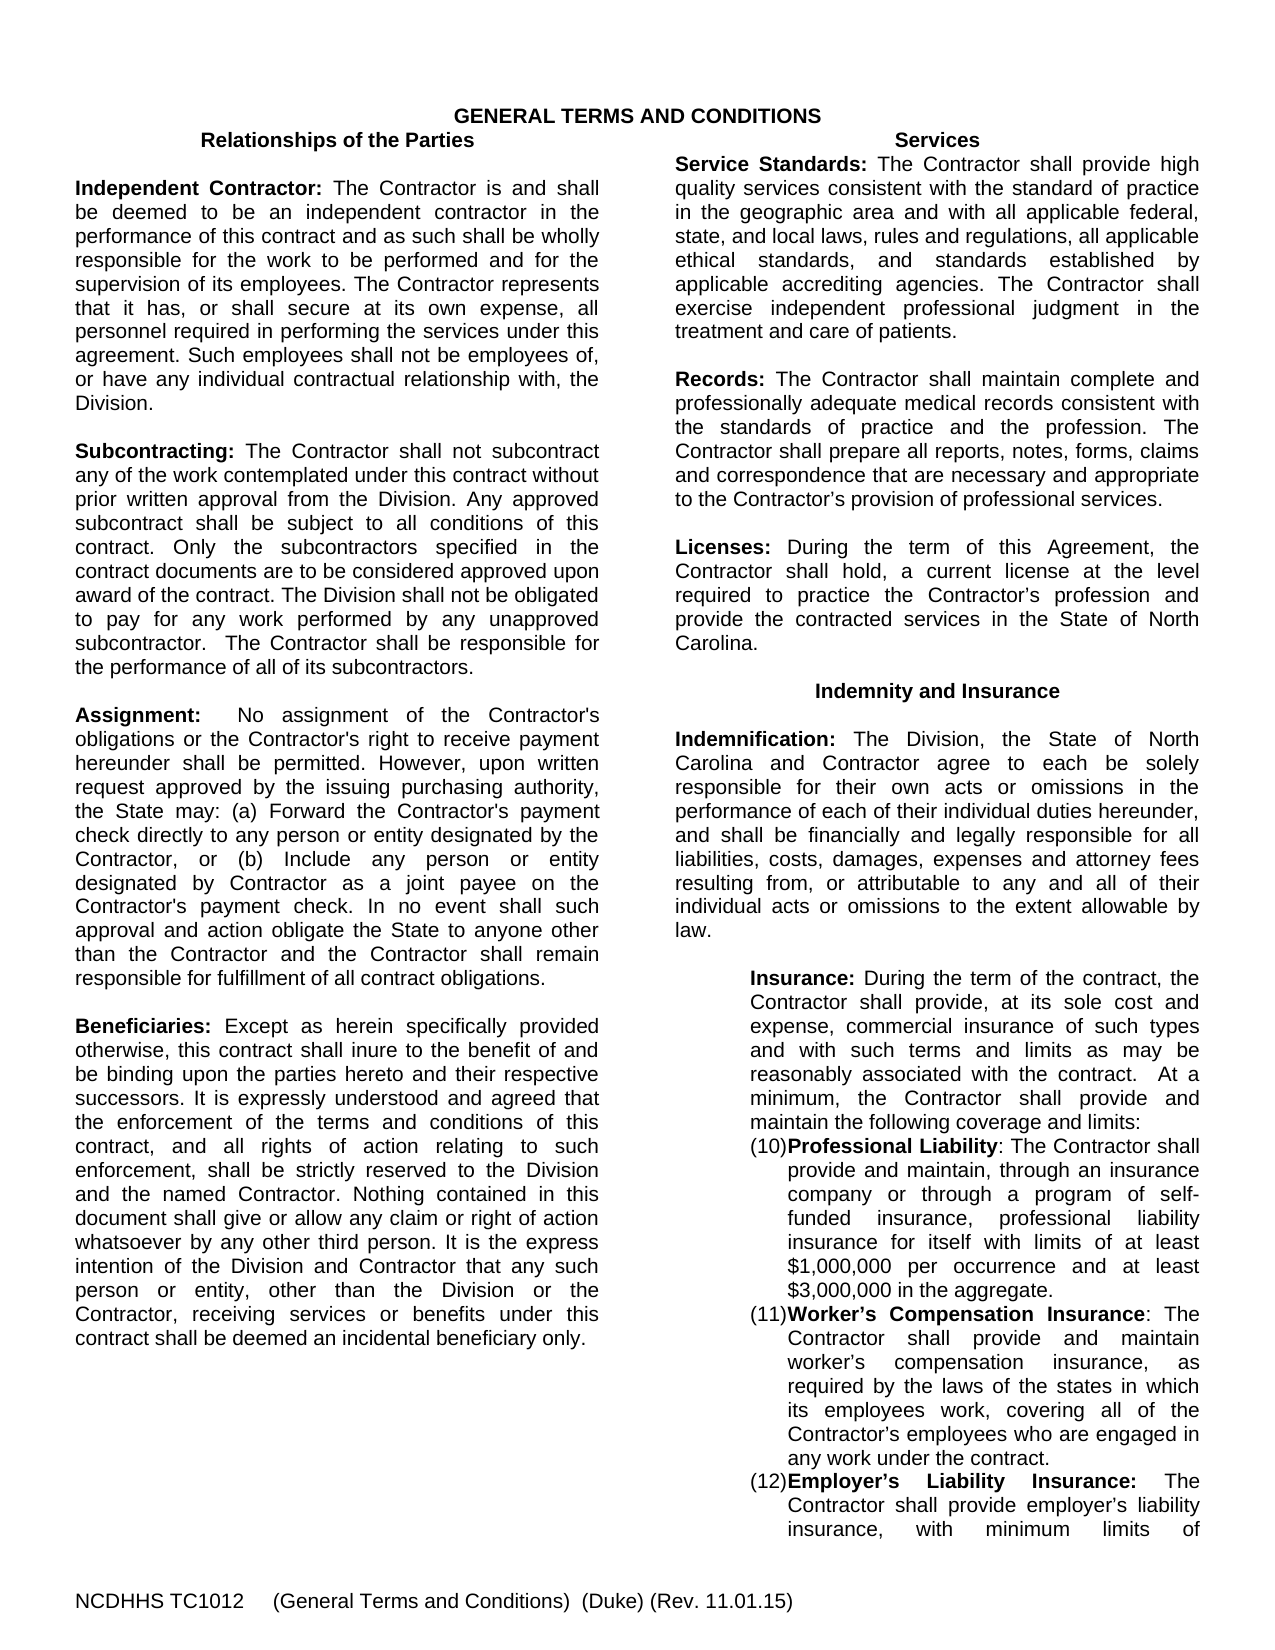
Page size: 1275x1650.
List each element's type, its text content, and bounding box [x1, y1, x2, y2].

text Records: The Contractor shall maintain complete and professionally adequate medical records consistent with the standards of practice and the profession. The Contractor shall prepare all reports, notes, forms, claims and correspondence that are necessary and appropriate to the Contractor’s provision of professional services. [675, 367, 1200, 511]
list Professional Liability: The Contractor shall provide and maintain, through an insurance company or through a program of self-funded insurance, professional liability insurance for itself with limits of at least $1,000,000 per occurrence and at least $3,000,000 in the aggregate. [750, 1134, 1200, 1302]
text Insurance: During the term of the contract, the Contractor shall provide, at its sole cost and expense, commercial insurance of such types and with such terms and limits as may be reasonably associated with the contract. At a minimum, the Contractor shall provide and maintain the following coverage and limits: [750, 966, 1200, 1134]
text Service Standards: The Contractor shall provide high quality services consistent with the standard of practice in the geographic area and with all applicable federal, state, and local laws, rules and regulations, all applicable ethical standards, and standards established by applicable accrediting agencies. The Contractor shall exercise independent professional judgment in the treatment and care of patients. [675, 152, 1200, 343]
text Licenses: During the term of this Agreement, the Contractor shall hold, a current license at the level required to practice the Contractor’s profession and provide the contracted services in the State of North Carolina. [675, 535, 1200, 655]
text Beneficiaries: Except as herein specifically provided otherwise, this contract shall inure to the benefit of and be binding upon the parties hereto and their respective successors. It is expressly understood and agreed that the enforcement of the terms and conditions of this contract, and all rights of action relating to such enforcement, shall be strictly reserved to the Division and the named Contractor. Nothing contained in this document shall give or allow any claim or right of action whatsoever by any other third person. It is the express intention of the Division and Contractor that any such person or entity, other than the Division or the Contractor, receiving services or benefits under this contract shall be deemed an incidental beneficiary only. [75, 1014, 600, 1349]
text GENERAL TERMS AND CONDITIONS [75, 104, 1200, 128]
text Indemnity and Insurance [675, 679, 1200, 703]
text Independent Contractor: The Contractor is and shall be deemed to be an independent contractor in the performance of this contract and as such shall be wholly responsible for the work to be performed and for the supervision of its employees. The Contractor represents that it has, or shall secure at its own expense, all personnel required in performing the services under this agreement. Such employees shall not be employees of, or have any individual contractual relationship with, the Division. [75, 176, 600, 415]
text Indemnification: The Division, the State of North Carolina and Contractor agree to each be solely responsible for their own acts or omissions in the performance of each of their individual duties hereunder, and shall be financially and legally responsible for all liabilities, costs, damages, expenses and attorney fees resulting from, or attributable to any and all of their individual acts or omissions to the extent allowable by law. [675, 727, 1200, 942]
text Services [675, 128, 1200, 152]
text Assignment: No assignment of the Contractor's obligations or the Contractor's right to receive payment hereunder shall be permitted. However, upon written request approved by the issuing purchasing authority, the State may: (a) Forward the Contractor's payment check directly to any person or entity designated by the Contractor, or (b) Include any person or entity designated by Contractor as a joint payee on the Contractor's payment check. In no event shall such approval and action obligate the State to anyone other than the Contractor and the Contractor shall remain responsible for fulfillment of all contract obligations. [75, 703, 600, 990]
text Relationships of the Parties [75, 128, 600, 152]
list Worker’s Compensation Insurance: The Contractor shall provide and maintain worker’s compensation insurance, as required by the laws of the states in which its employees work, covering all of the Contractor’s employees who are engaged in any work under the contract. [750, 1302, 1200, 1469]
text Subcontracting: The Contractor shall not subcontract any of the work contemplated under this contract without prior written approval from the Division. Any approved subcontract shall be subject to all conditions of this contract. Only the subcontractors specified in the contract documents are to be considered approved upon award of the contract. The Division shall not be obligated to pay for any work performed by any unapproved subcontractor. The Contractor shall be responsible for the performance of all of its subcontractors. [75, 439, 600, 679]
